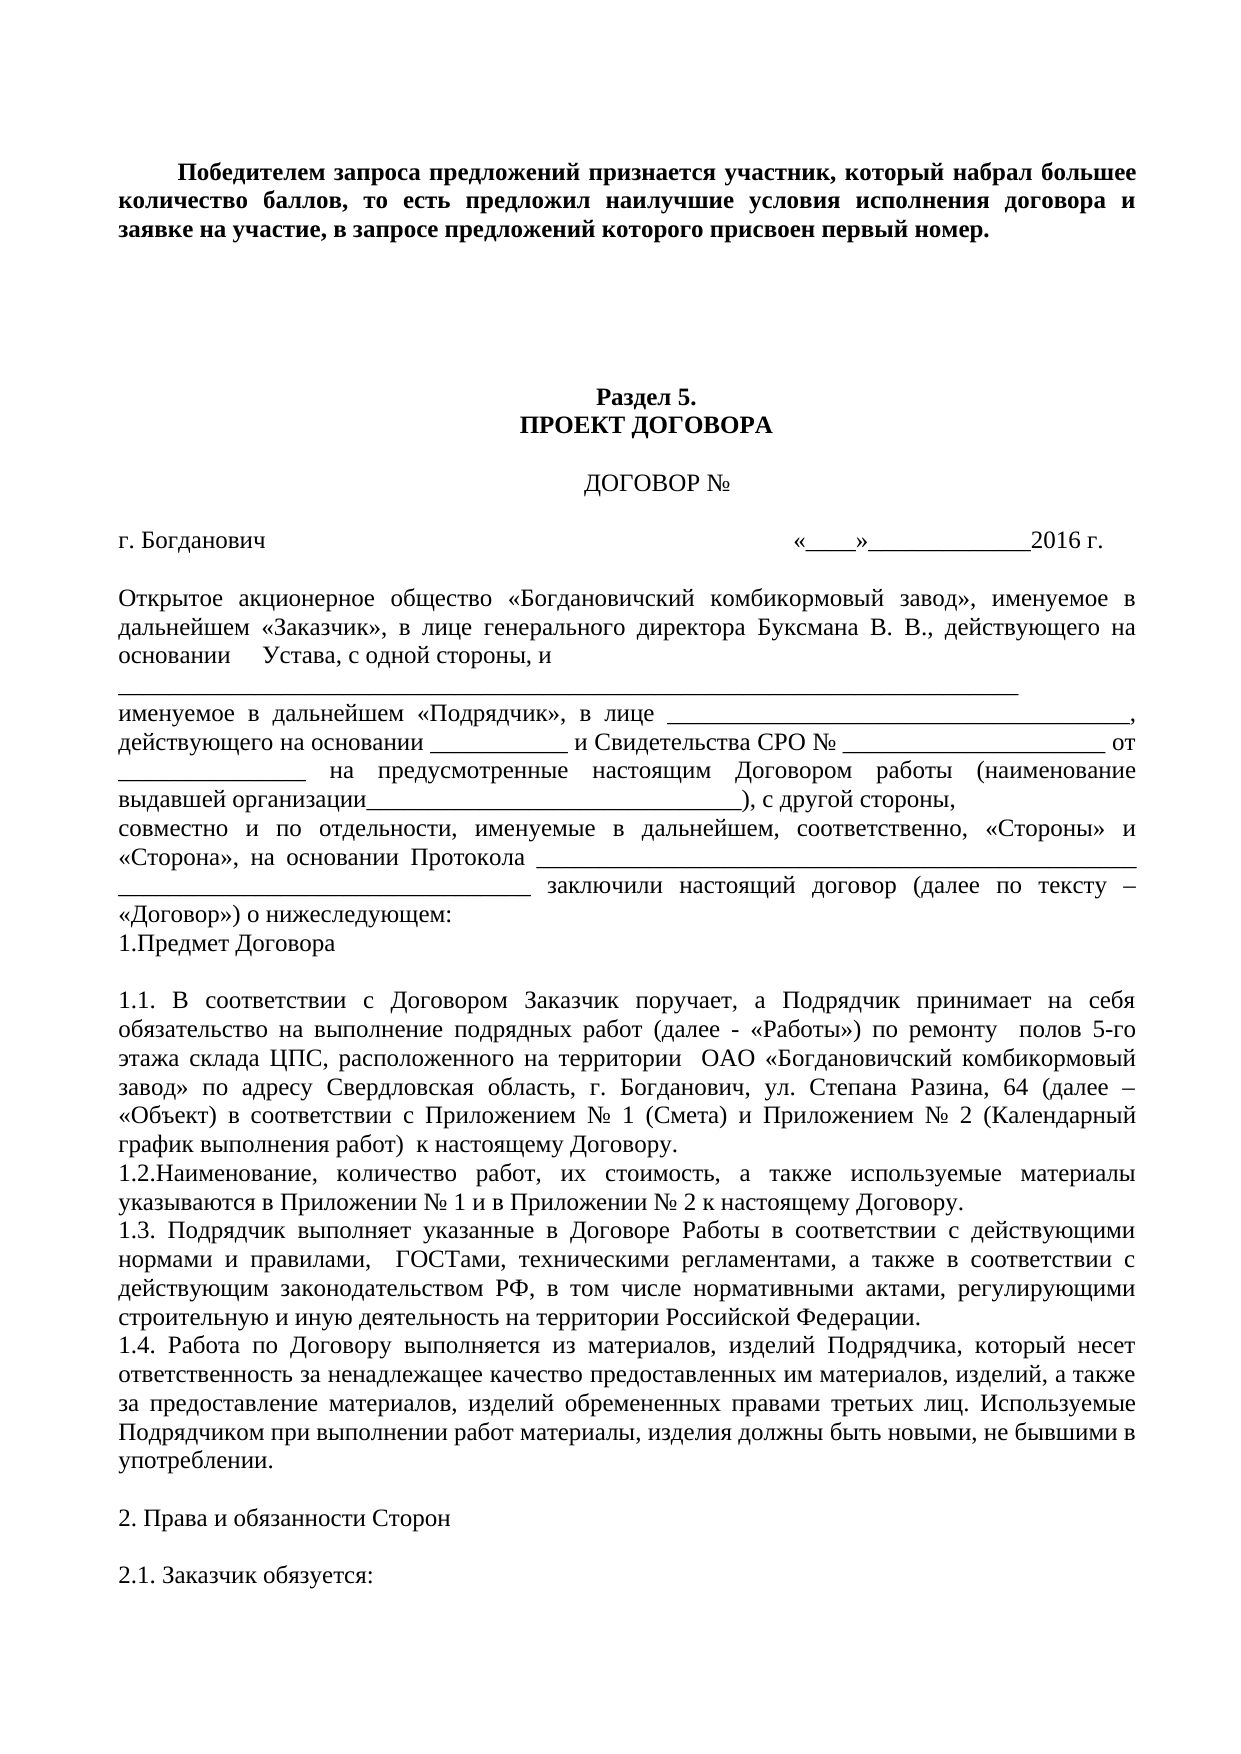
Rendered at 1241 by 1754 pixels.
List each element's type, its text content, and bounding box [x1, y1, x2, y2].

text 1.3. Подрядчик выполняет указанные в Договоре Работы в соответствии с действующими нормами и правилами, ГОСТами, техническими регламентами, а также в соответствии с действующим законодательством РФ, в том числе нормативными актами, регулирующими строительную и иную деятельность на территории Российской Федерации. [118, 1216, 1137, 1331]
text ________________________________________________________________________ именуемое в дальнейшем «Подрядчик», в лице _____________________________________, действующего на основании ___________ и Свидетельства СРО № _____________________ от _______________ на предусмотренные настоящим Договором работы (наименование выдавшей организации______________________________), с другой стороны, [118, 669, 1137, 813]
text 2. Права и обязанности Сторон [118, 1503, 1137, 1532]
text г. Богданович «____»_____________2016 г. [118, 526, 1137, 554]
text 1.Предмет Договора [118, 928, 1137, 957]
text 1.1. В соответствии с Договором Заказчик поручает, а Подрядчик принимает на себя обязательство на выполнение подрядных работ (далее - «Работы») по ремонту полов 5-го этажа склада ЦПС, расположенного на территории ОАО «Богдановичский комбикормовый завод» по адресу Свердловская область, г. Богданович, ул. Степана Разина, 64 (далее – «Объект) в соответствии с Приложением № 1 (Смета) и Приложением № 2 (Календарный график выполнения работ) к настоящему Договору. [118, 986, 1137, 1158]
text 2.1. Заказчик обязуется: [118, 1561, 1137, 1589]
text Раздел 5. [155, 382, 1137, 411]
text совместно и по отдельности, именуемые в дальнейшем, соответственно, «Стороны» и «Сторона», на основании Протокола ________________________________________________ _________________________________ заключили настоящий договор (далее по тексту – «Договор») о нижеследующем: [118, 813, 1137, 928]
text ДОГОВОР № [177, 468, 1137, 497]
text ПРОЕКТ ДОГОВОРА [155, 411, 1137, 439]
text Победителем запроса предложений признается участник, который набрал большее количество баллов, то есть предложил наилучшие условия исполнения договора и заявке на участие, в запросе предложений которого присвоен первый номер. [118, 157, 1137, 243]
text 1.4. Работа по Договору выполняется из материалов, изделий Подрядчика, который несет ответственность за ненадлежащее качество предоставленных им материалов, изделий, а также за предоставление материалов, изделий обремененных правами третьих лиц. Используемые Подрядчиком при выполнении работ материалы, изделия должны быть новыми, не бывшими в употреблении. [118, 1331, 1137, 1474]
text Открытое акционерное общество «Богдановичский комбикормовый завод», именуемое в дальнейшем «Заказчик», в лице генерального директора Буксмана В. В., действующего на основании Устава, с одной стороны, и [118, 583, 1137, 669]
text 1.2.Наименование, количество работ, их стоимость, а также используемые материалы указываются в Приложении № 1 и в Приложении № 2 к настоящему Договору. [118, 1158, 1137, 1216]
